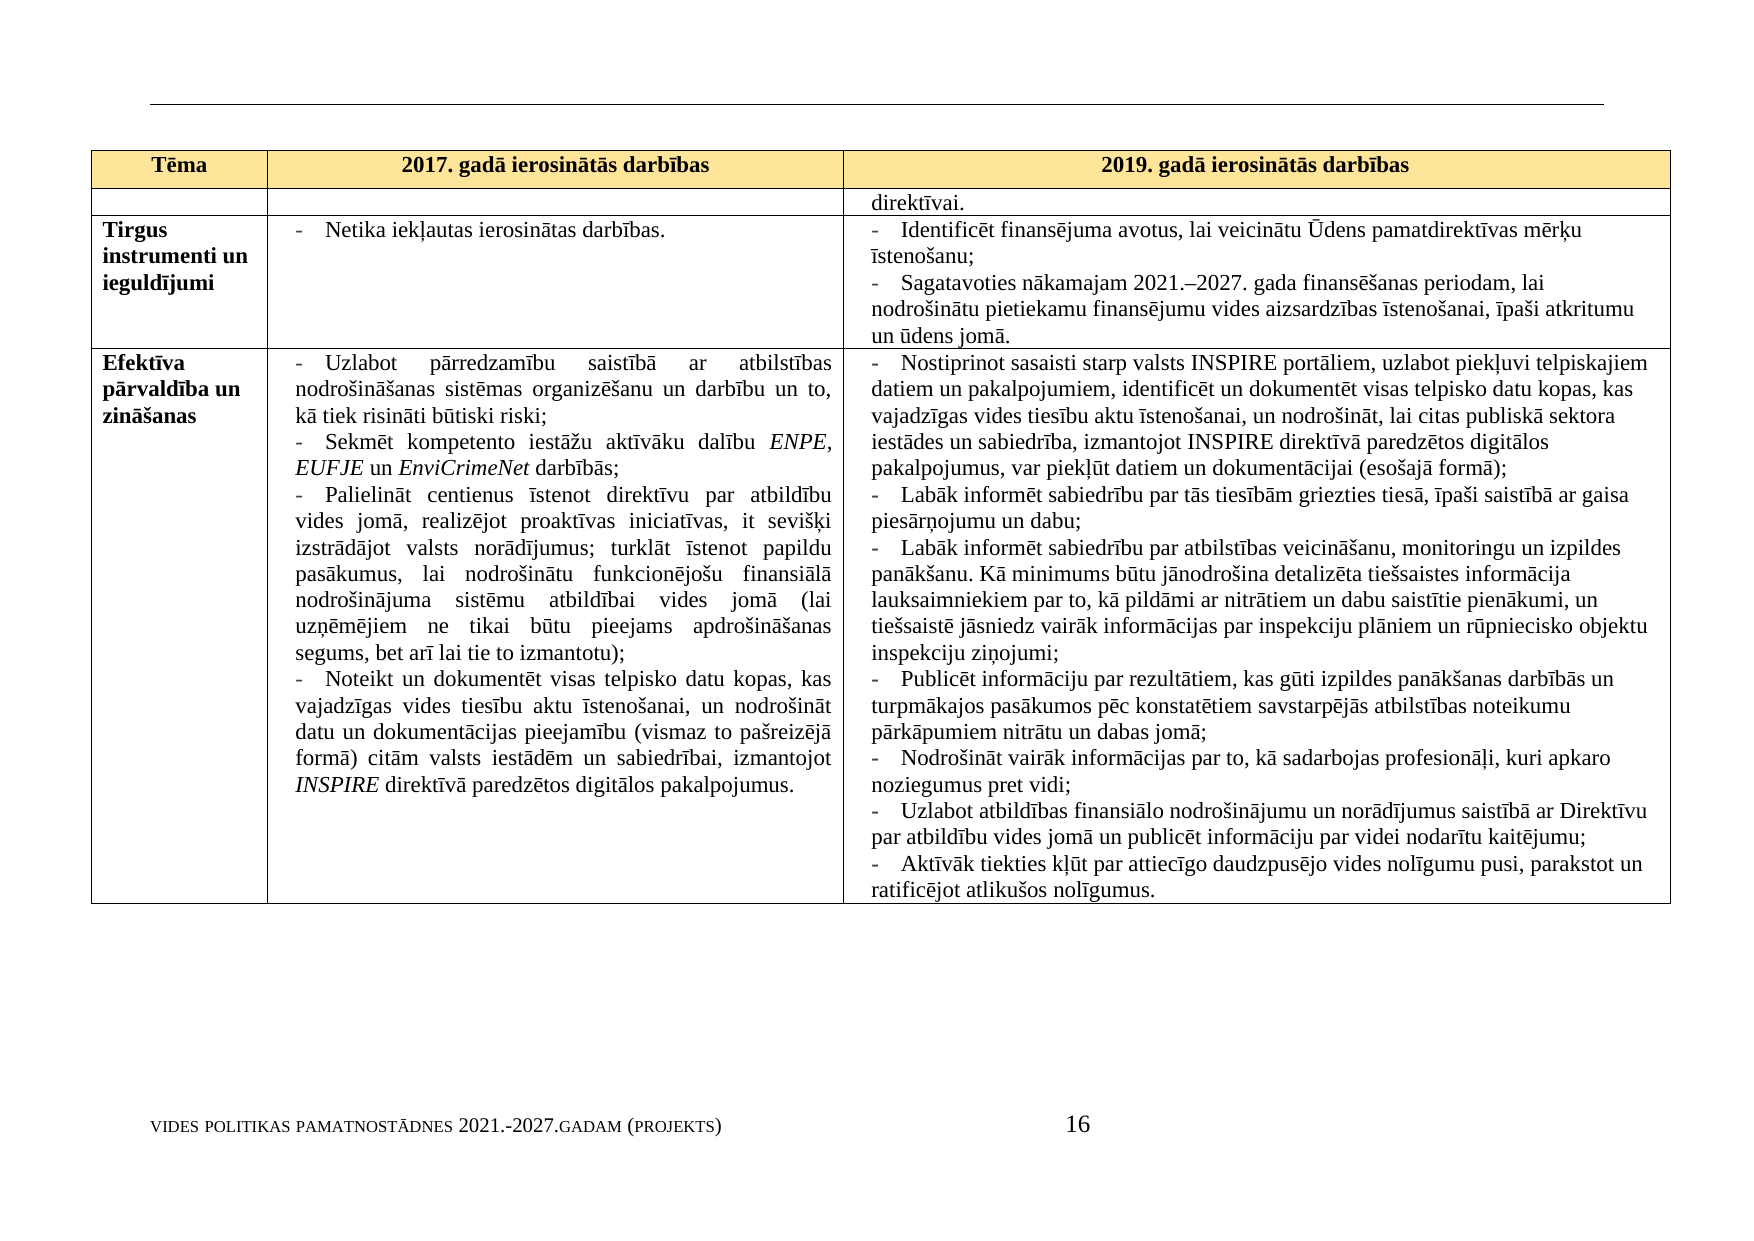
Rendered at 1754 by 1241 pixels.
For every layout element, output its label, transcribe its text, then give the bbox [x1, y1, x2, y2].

table_cell Identificēt finansējuma avotus, lai veicinātu Ūdens pamatdirektīvas mērķu īstenošanu; Sagatavoties nākamajam 2021.–2027. gada finansēšanas periodam, lai nodrošinātu pietiekamu finansējumu vides aizsardzības īstenošanai, īpaši atkritumu un ūdens jomā. [844, 216, 1670, 348]
table_header 2017. gadā ierosinātās darbības [268, 151, 843, 188]
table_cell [268, 189, 843, 215]
table_header 2019. gadā ierosinātās darbības [844, 151, 1670, 188]
table_cell Efektīva pārvaldība un zināšanas [92, 349, 267, 902]
table_header Tēma [92, 151, 267, 188]
table_cell Netika iekļautas ierosinātas darbības. [268, 216, 843, 348]
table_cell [92, 189, 267, 215]
table_cell Tirgus instrumenti un ieguldījumi [92, 216, 267, 348]
table_cell Uzlabot pārredzamību saistībā ar atbilstības nodrošināšanas sistēmas organizēšanu un darbību un to, kā tiek risināti būtiski riski; Sekmēt kompetento iestāžu aktīvāku dalību ENPE, EUFJE un EnviCrimeNet darbībās; Palielināt centienus īstenot direktīvu par atbildību vides jomā, realizējot proaktīvas iniciatīvas, it sevišķi izstrādājot valsts norādījumus; turklāt īstenot papildu pasākumus, lai nodrošinātu funkcionējošu finansiālā nodrošinājuma sistēmu atbildībai vides jomā (lai uzņēmējiem ne tikai būtu pieejams apdrošināšanas segums, bet arī lai tie to izmantotu); Noteikt un dokumentēt visas telpisko datu kopas, kas vajadzīgas vides tiesību aktu īstenošanai, un nodrošināt datu un dokumentācijas pieejamību (vismaz to pašreizējā formā) citām valsts iestādēm un sabiedrībai, izmantojot INSPIRE direktīvā paredzētos digitālos pakalpojumus. [268, 349, 843, 902]
table_cell Nostiprinot sasaisti starp valsts INSPIRE portāliem, uzlabot piekļuvi telpiskajiem datiem un pakalpojumiem, identificēt un dokumentēt visas telpisko datu kopas, kas vajadzīgas vides tiesību aktu īstenošanai, un nodrošināt, lai citas publiskā sektora iestādes un sabiedrība, izmantojot INSPIRE direktīvā paredzētos digitālos pakalpojumus, var piekļūt datiem un dokumentācijai (esošajā formā); Labāk informēt sabiedrību par tās tiesībām griezties tiesā, īpaši saistībā ar gaisa piesārņojumu un dabu; Labāk informēt sabiedrību par atbilstības veicināšanu, monitoringu un izpildes panākšanu. Kā minimums būtu jānodrošina detalizēta tiešsaistes informācija lauksaimniekiem par to, kā pildāmi ar nitrātiem un dabu saistītie pienākumi, un tiešsaistē jāsniedz vairāk informācijas par inspekciju plāniem un rūpniecisko objektu inspekciju ziņojumi; Publicēt informāciju par rezultātiem, kas gūti izpildes panākšanas darbībās un turpmākajos pasākumos pēc konstatētiem savstarpējās atbilstības noteikumu pārkāpumiem nitrātu un dabas jomā; Nodrošināt vairāk informācijas par to, kā sadarbojas profesionāļi, kuri apkaro noziegumus pret vidi; Uzlabot atbildības finansiālo nodrošinājumu un norādījumus saistībā ar Direktīvu par atbildību vides jomā un publicēt informāciju par videi nodarītu kaitējumu; Aktīvāk tiekties kļūt par attiecīgo daudzpusējo vides nolīgumu pusi, parakstot un ratificējot atlikušos nolīgumus. [844, 349, 1670, 902]
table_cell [844, 189, 1670, 215]
